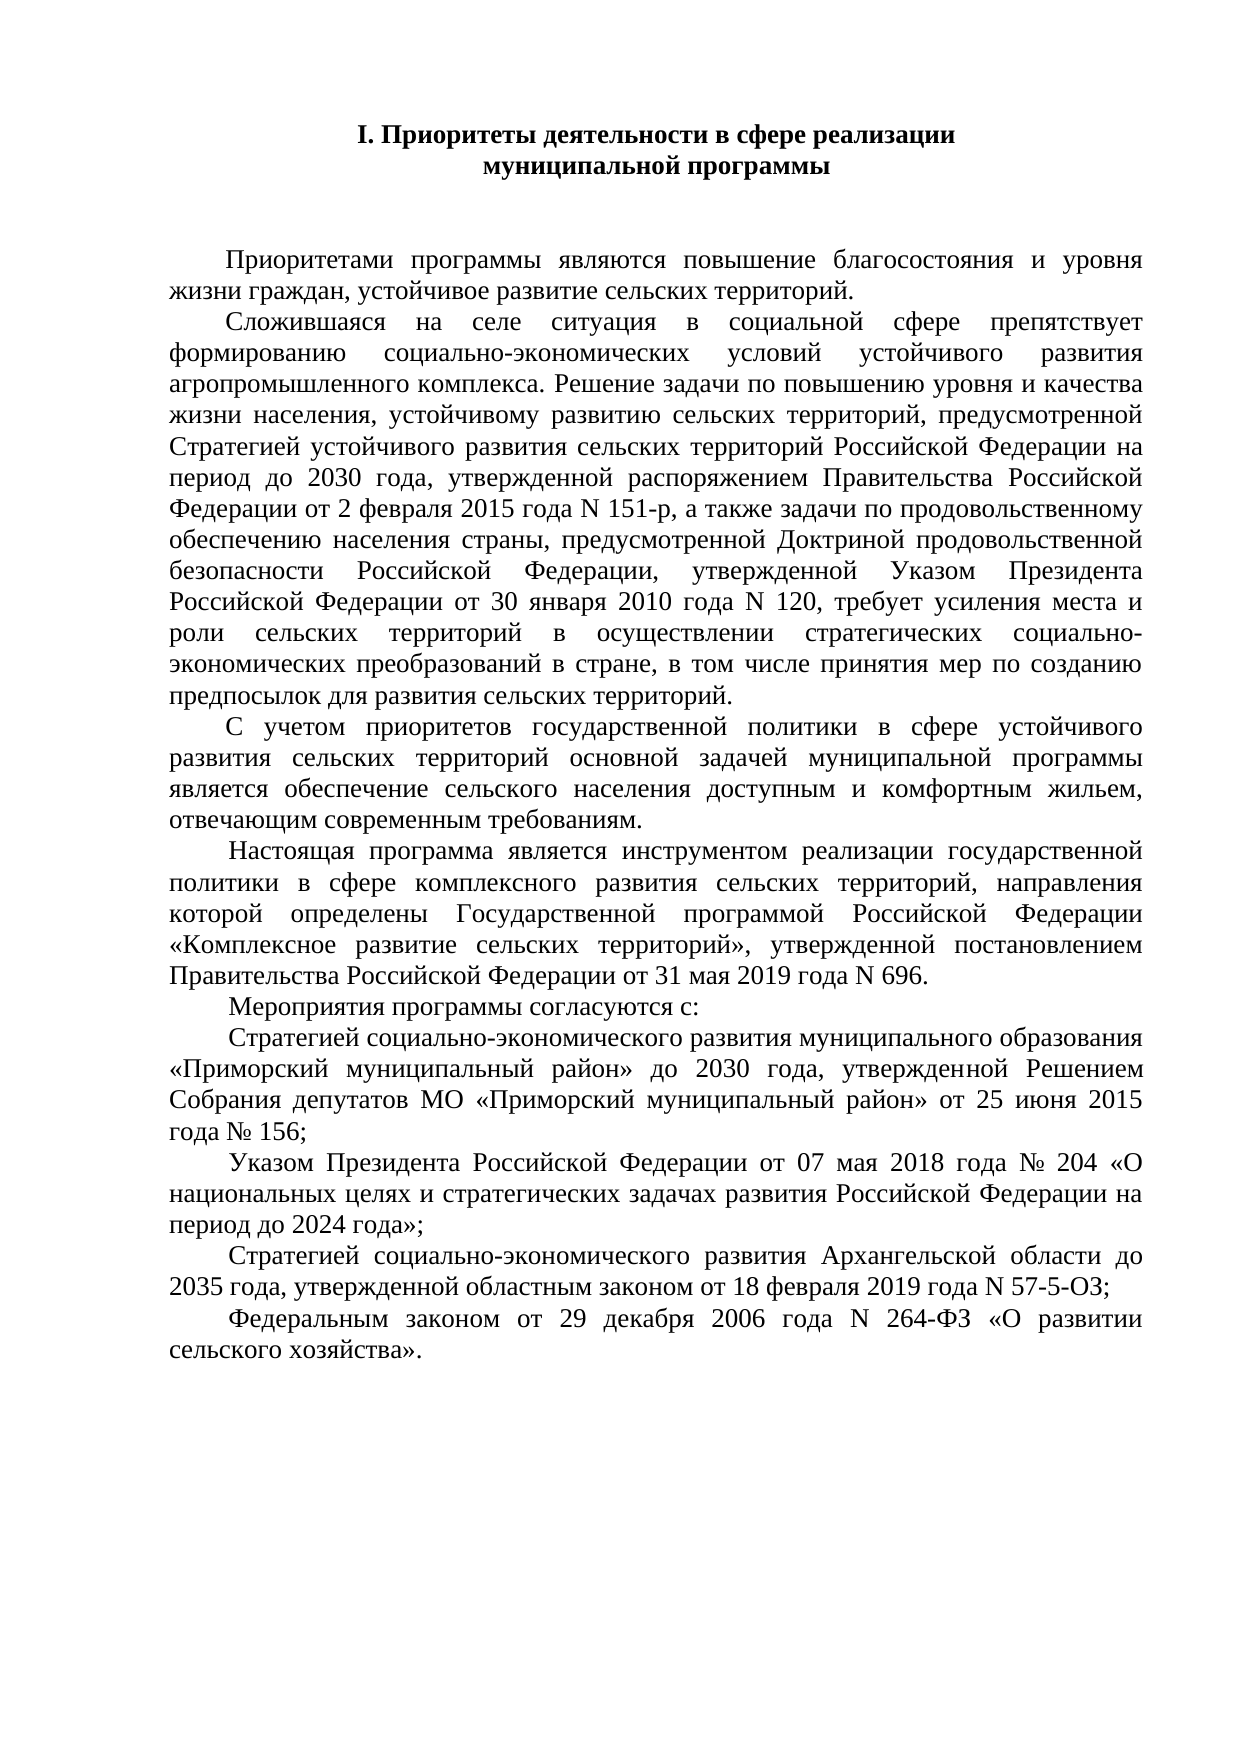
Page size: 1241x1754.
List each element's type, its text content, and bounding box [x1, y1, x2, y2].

text Мероприятия программы согласуются с: [169, 990, 1144, 1021]
text С учетом приоритетов государственной политики в сфере устойчивого развития сельских территорий основной задачей муниципальной программы является обеспечение сельского населения доступным и комфортным жильем, отвечающим современным требованиям. [169, 710, 1144, 834]
text Стратегией социально-экономического развития муниципального образования «Приморский муниципальный район» до 2030 года, утвержденной Решением Собрания депутатов МО «Приморский муниципальный район» от 25 июня 2015 года № 156; [169, 1021, 1144, 1146]
text Приоритетами программы являются повышение благосостояния и уровня жизни граждан, устойчивое развитие сельских территорий. [169, 243, 1144, 305]
text муниципальной программы [169, 149, 1144, 180]
text Федеральным законом от 29 декабря 2006 года N 264-ФЗ «О развитии сельского хозяйства». [169, 1302, 1144, 1364]
text Настоящая программа является инструментом реализации государственной политики в сфере комплексного развития сельских территорий, направления которой определены Государственной программой Российской Федерации «Комплексное развитие сельских территорий», утвержденной постановлением Правительства Российской Федерации от 31 мая 2019 года N 696. [169, 834, 1144, 990]
text I. Приоритеты деятельности в сфере реализации [169, 118, 1144, 149]
text Стратегией социально-экономического развития Архангельской области до 2035 года, утвержденной областным законом от 18 февраля 2019 года N 57-5-ОЗ; [169, 1239, 1144, 1302]
text Сложившаяся на селе ситуация в социальной сфере препятствует формированию социально-экономических условий устойчивого развития агропромышленного комплекса. Решение задачи по повышению уровня и качества жизни населения, устойчивому развитию сельских территорий, предусмотренной Стратегией устойчивого развития сельских территорий Российской Федерации на период до 2030 года, утвержденной распоряжением Правительства Российской Федерации от 2 февраля 2015 года N 151-р, а также задачи по продовольственному обеспечению населения страны, предусмотренной Доктриной продовольственной безопасности Российской Федерации, утвержденной Указом Президента Российской Федерации от 30 января 2010 года N 120, требует усиления места и роли сельских территорий в осуществлении стратегических социально-экономических преобразований в стране, в том числе принятия мер по созданию предпосылок для развития сельских территорий. [169, 305, 1144, 710]
text Указом Президента Российской Федерации от 07 мая 2018 года № 204 «О национальных целях и стратегических задачах развития Российской Федерации на период до 2024 года»; [169, 1146, 1144, 1239]
